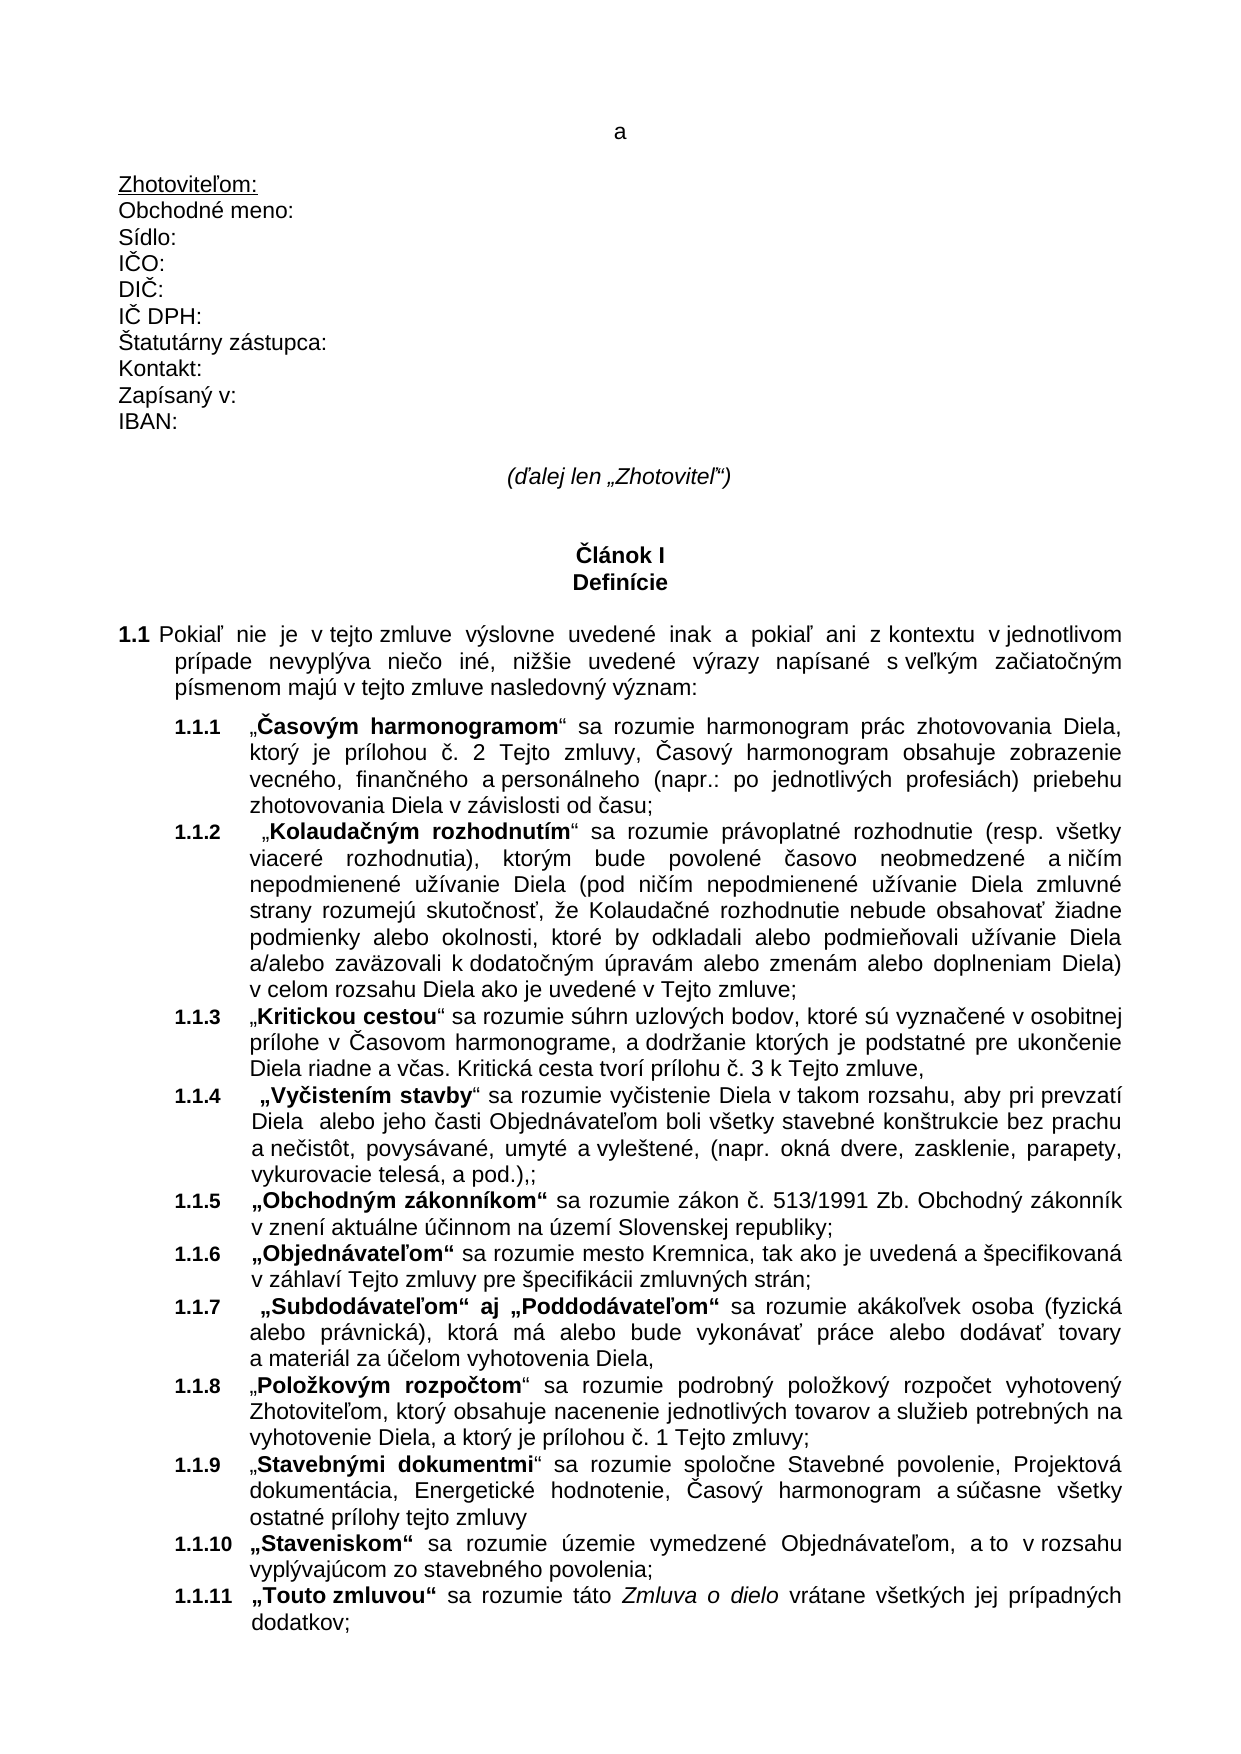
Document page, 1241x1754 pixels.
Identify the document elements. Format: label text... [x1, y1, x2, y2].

text Zhotoviteľom: [118, 171, 1122, 197]
list „Objednávateľom“ sa rozumie mesto Kremnica, tak ako je uvedená a špecifikovaná v záhlaví Tejto zmluvy pre špecifikácii zmluvných strán; [174, 1240, 1122, 1293]
list „Časovým harmonogramom“ sa rozumie harmonogram prác zhotovovania Diela, ktorý je prílohou č. 2 Tejto zmluvy, Časový harmonogram obsahuje zobrazenie vecného, finančného a personálneho (napr.: po jednotlivých profesiách) priebehu zhotovovania Diela v závislosti od času; [174, 713, 1122, 818]
list Štatutárny zástupca: [118, 329, 1122, 355]
list IČO: [118, 250, 1122, 276]
text Definície [118, 568, 1122, 595]
list Zapísaný v: [118, 382, 1122, 408]
list Pokiaľ nie je v tejto zmluve výslovne uvedené inak a pokiaľ ani z kontextu v jednotlivom prípade nevyplýva niečo iné, nižšie uvedené výrazy napísané s veľkým začiatočným písmenom majú v tejto zmluve nasledovný význam: [118, 621, 1122, 700]
list DIČ: [118, 276, 1122, 303]
list „Touto zmluvou“ sa rozumie táto Zmluva o dielo vrátane všetkých jej prípadných dodatkov; [174, 1582, 1122, 1635]
list „Subdodávateľom“ aj „Poddodávateľom“ sa rozumie akákoľvek osoba (fyzická alebo právnická), ktorá má alebo bude vykonávať práce alebo dodávať tovary a materiál za účelom vyhotovenia Diela, [174, 1293, 1122, 1372]
list „Vyčistením stavby“ sa rozumie vyčistenie Diela v takom rozsahu, aby pri prevzatí Diela alebo jeho časti Objednávateľom boli všetky stavebné konštrukcie bez prachu a nečistôt, povysávané, umyté a vyleštené, (napr. okná dvere, zasklenie, parapety, vykurovacie telesá, a pod.),; [174, 1082, 1122, 1187]
list Kontakt: [118, 355, 1122, 382]
list „Položkovým rozpočtom“ sa rozumie podrobný položkový rozpočet vyhotovený Zhotoviteľom, ktorý obsahuje nacenenie jednotlivých tovarov a služieb potrebných na vyhotovenie Diela, a ktorý je prílohou č. 1 Tejto zmluvy; [174, 1372, 1122, 1451]
list (ďalej len „Zhotoviteľ“) [118, 463, 1122, 489]
list „Staveniskom“ sa rozumie územie vymedzené Objednávateľom, a to v rozsahu vyplývajúcom zo stavebného povolenia; [174, 1530, 1122, 1582]
list „Kritickou cestou“ sa rozumie súhrn uzlových bodov, ktoré sú vyznačené v osobitnej prílohe v Časovom harmonograme, a dodržanie ktorých je podstatné pre ukončenie Diela riadne a včas. Kritická cesta tvorí prílohu č. 3 k Tejto zmluve, [174, 1003, 1122, 1082]
list IBAN: [118, 408, 1122, 434]
list „Stavebnými dokumentmi“ sa rozumie spoločne Stavebné povolenie, Projektová dokumentácia, Energetické hodnotenie, Časový harmonogram a súčasne všetky ostatné prílohy tejto zmluvy [174, 1451, 1122, 1530]
text Článok I [118, 542, 1122, 568]
text a [118, 118, 1122, 144]
list Obchodné meno: [118, 197, 1122, 223]
list IČ DPH: [118, 303, 1122, 329]
list „Kolaudačným rozhodnutím“ sa rozumie právoplatné rozhodnutie (resp. všetky viaceré rozhodnutia), ktorým bude povolené časovo neobmedzené a ničím nepodmienené užívanie Diela (pod ničím nepodmienené užívanie Diela zmluvné strany rozumejú skutočnosť, že Kolaudačné rozhodnutie nebude obsahovať žiadne podmienky alebo okolnosti, ktoré by odkladali alebo podmieňovali užívanie Diela a/alebo zaväzovali k dodatočným úpravám alebo zmenám alebo doplneniam Diela) v celom rozsahu Diela ako je uvedené v Tejto zmluve; [174, 818, 1122, 1003]
list „Obchodným zákonníkom“ sa rozumie zákon č. 513/1991 Zb. Obchodný zákonník v znení aktuálne účinnom na území Slovenskej republiky; [174, 1187, 1122, 1240]
list Sídlo: [118, 223, 1122, 250]
